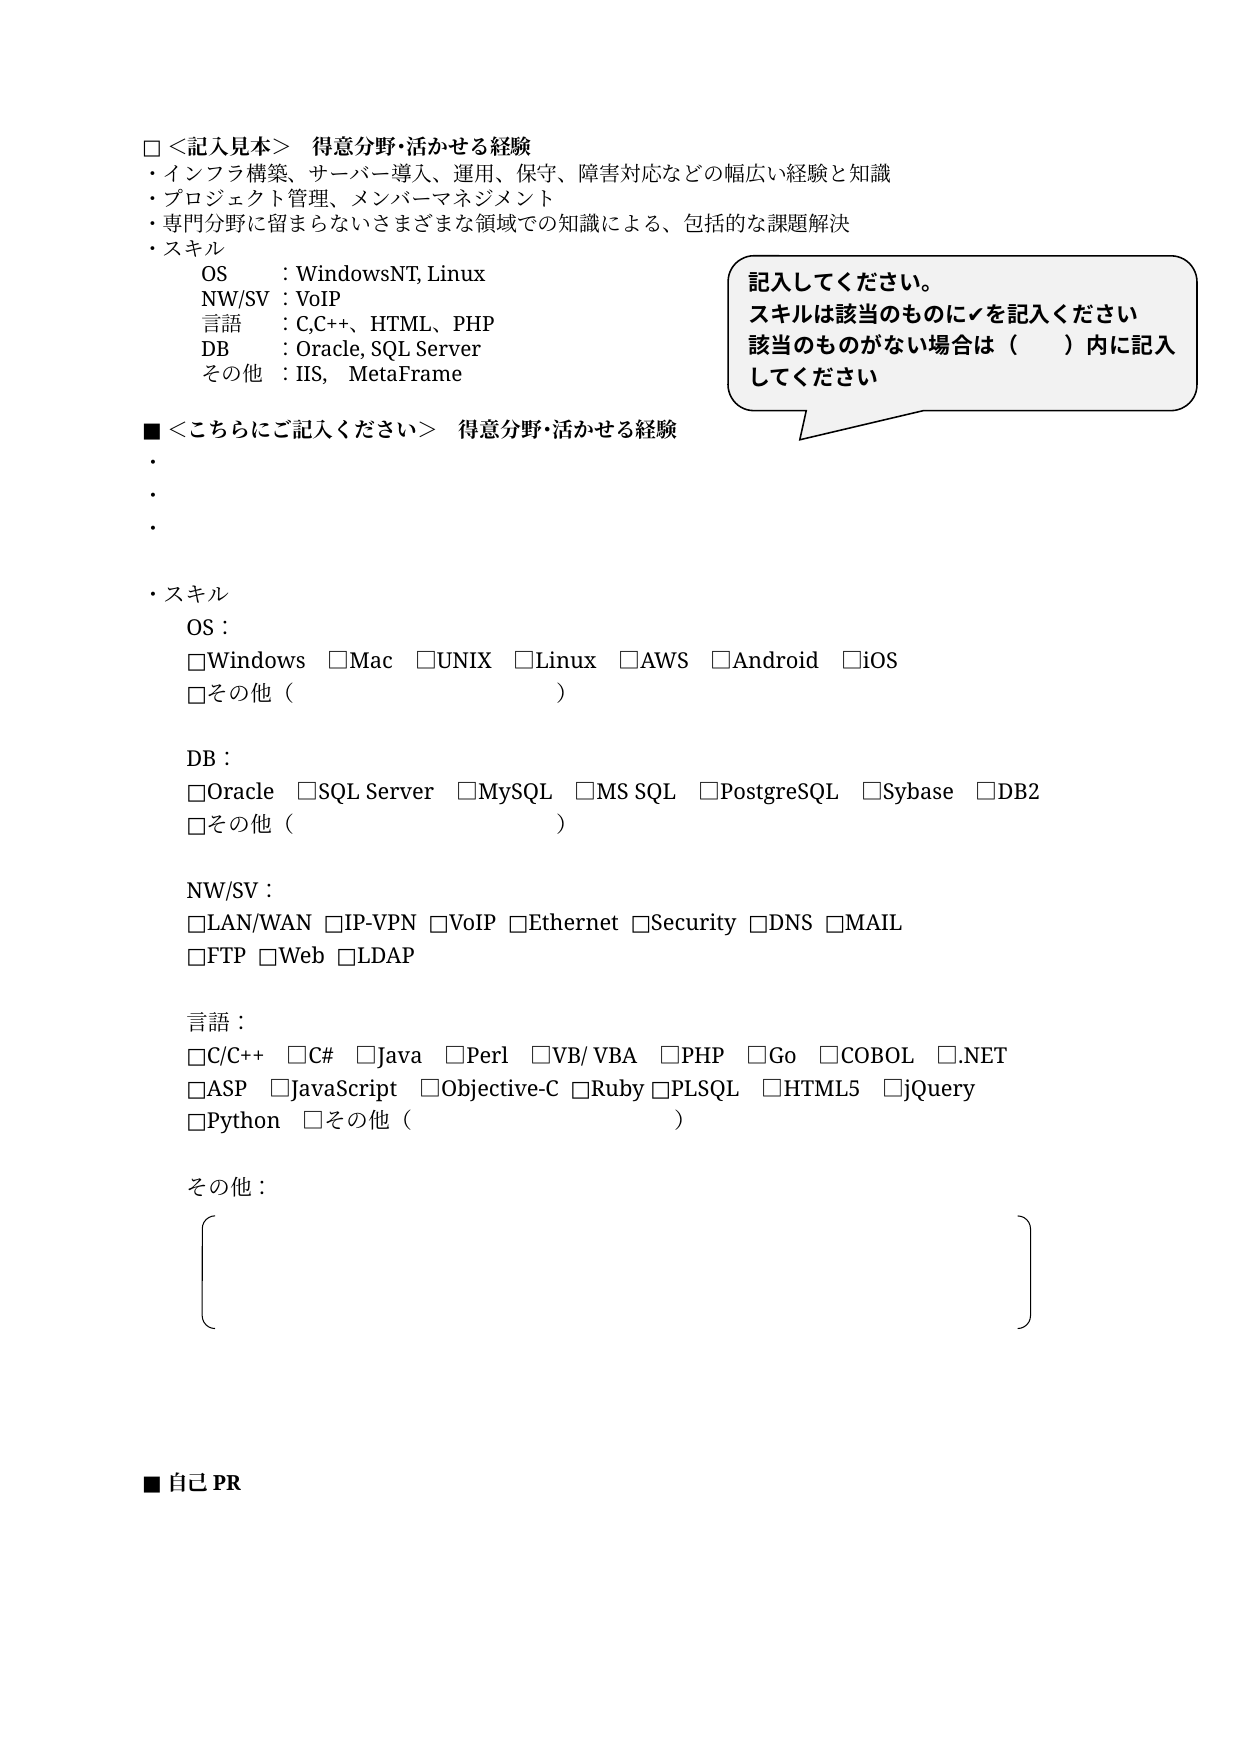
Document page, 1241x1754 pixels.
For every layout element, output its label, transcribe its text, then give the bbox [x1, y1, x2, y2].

text ・スキル [142, 237, 1098, 262]
text NW/SV ：VoIP [201, 287, 727, 312]
text ・専門分野に留まらないさまざまな領域での知識による、包括的な課題解決 [142, 212, 1098, 237]
text □ ＜記入見本＞ 得意分野･活かせる経験 [142, 129, 1098, 162]
text □その他（ ） [186, 807, 1098, 840]
text 言語 ：C,C++、HTML、PHP [201, 312, 727, 337]
text □C/C++ □C# □Java □Perl □VB/ VBA □PHP □Go □COBOL □.NET [186, 1037, 1098, 1070]
text その他 ：IIS, MetaFrame [201, 362, 727, 387]
text □ASP □JavaScript □Objective-C □Ruby □PLSQL □HTML5 □jQuery [186, 1070, 1098, 1103]
text NW/SV： [186, 873, 1098, 906]
text ・ [142, 511, 1098, 543]
text □LAN/WAN □IP-VPN □VoIP □Ethernet □Security □DNS □MAIL [186, 906, 1098, 938]
text □FTP □Web □LDAP [186, 938, 1098, 971]
text ・インフラ構築、サーバー導入、運用、保守、障害対応などの幅広い経験と知識 [142, 162, 1098, 187]
text ■ 自己PR [142, 1465, 1098, 1498]
text ■ ＜こちらにご記入ください＞ 得意分野･活かせる経験 [142, 412, 1098, 445]
text ・スキル [142, 576, 1098, 609]
text DB： [186, 741, 1098, 774]
text ・ [142, 478, 1098, 511]
text ・プロジェクト管理、メンバーマネジメント [142, 187, 1098, 212]
text ・ [142, 445, 1098, 478]
text □Windows □Mac □UNIX □Linux □AWS □Android □iOS [186, 642, 1098, 675]
text その他： [186, 1169, 1098, 1202]
text □その他（ ） [186, 675, 1098, 708]
text DB ：Oracle, SQL Server [201, 337, 727, 362]
text 言語： [186, 1004, 1098, 1037]
text □Python □その他（ ） [186, 1103, 1098, 1136]
text OS： [186, 609, 1098, 642]
text OS ：WindowsNT, Linux [201, 262, 734, 287]
text □Oracle □SQL Server □MySQL □MS SQL □PostgreSQL □Sybase □DB2 [186, 774, 1098, 807]
